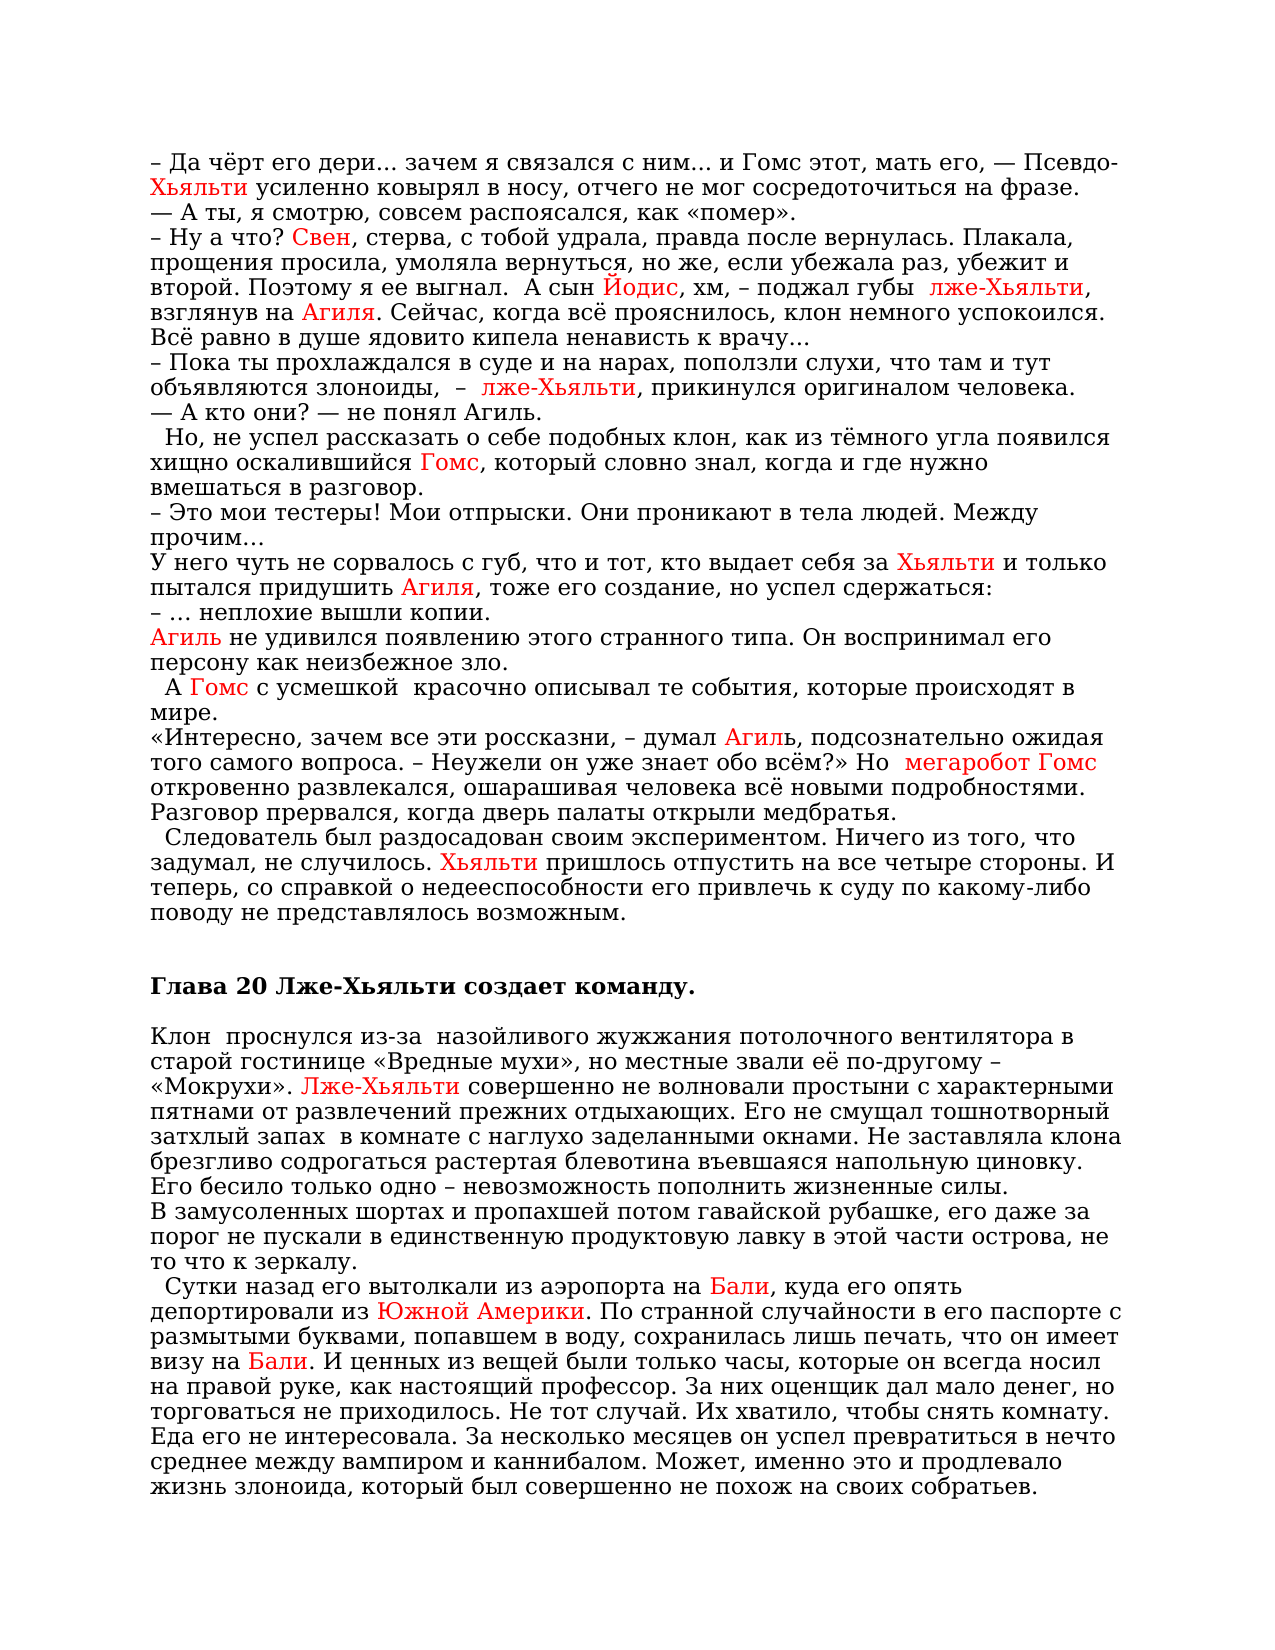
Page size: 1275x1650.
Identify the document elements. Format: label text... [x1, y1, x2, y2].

text «Интересно, зачем все эти россказни, – думал Агиль, подсознательно ожидая того самого вопроса. – Неужели он уже знает обо всём?» Но мегаробот Гомс откровенно развлекался, ошарашивая человека всё новыми подробностями. [150, 725, 1125, 800]
text Глава 20 Лже-Хьяльти создает команду. [150, 974, 1125, 999]
text Агиль не удивился появлению этого странного типа. Он воспринимал его персону как неизбежное зло. [150, 625, 1125, 675]
text Сутки назад его вытолкали из аэропорта на Бали, куда его опять депортировали из Южной Америки. По странной случайности в его паспорте с размытыми буквами, попавшем в воду, сохранилась лишь печать, что он имеет визу на Бали. И ценных из вещей были только часы, которые он всегда носил на правой руке, как настоящий профессор. За них оценщик дал мало денег, но торговаться не приходилось. Не тот случай. Их хватило, чтобы снять комнату. Еда его не интересовала. За несколько месяцев он успел превратиться в нечто среднее между вампиром и каннибалом. Может, именно это и продлевало жизнь злоноида, который был совершенно не похож на своих собратьев. [150, 1274, 1125, 1499]
text – … неплохие вышли копии. [150, 600, 1125, 625]
text — А ты, я смотрю, совсем распоясался, как «помер». [150, 200, 1125, 225]
text – Да чёрт его дери... зачем я связался с ним... и Гомс этот, мать его, — Псевдо-Хьяльти усиленно ковырял в носу, отчего не мог сосредоточиться на фразе. [150, 150, 1125, 200]
text В замусоленных шортах и пропахшей потом гавайской рубашке, его даже за порог не пускали в единственную продуктовую лавку в этой части острова, не то что к зеркалу. [150, 1199, 1125, 1274]
text Всё равно в душе ядовито кипела ненависть к врачу... [150, 325, 1125, 350]
text – Пока ты прохлаждался в суде и на нарах, поползли слухи, что там и тут объявляются злоноиды, – лже-Хьяльти, прикинулся оригиналом человека. [150, 350, 1125, 400]
text Клон проснулся из-за назойливого жужжания потолочного вентилятора в старой гостинице «Вредные мухи», но местные звали её по-другому – «Мокрухи». Лже-Хьяльти совершенно не волновали простыни с характерными пятнами от развлечений прежних отдыхающих. Его не смущал тошнотворный затхлый запах в комнате с наглухо заделанными окнами. Не заставляла клона брезгливо содрогаться растертая блевотина въевшаяся напольную циновку. Его бесило только одно – невозможность пополнить жизненные силы. [150, 1024, 1125, 1199]
text Разговор прервался, когда дверь палаты открыли медбратья. [150, 800, 1125, 825]
text Следователь был раздосадован своим экспериментом. Ничего из того, что задумал, не случилось. Хьяльти пришлось отпустить на все четыре стороны. И теперь, со справкой о недееспособности его привлечь к суду по какому-либо поводу не представлялось возможным. [150, 825, 1125, 925]
text А Гомс с усмешкой красочно описывал те события, которые происходят в мире. [150, 675, 1125, 725]
text – Ну а что? Свен, стерва, с тобой удрала, правда после вернулась. Плакала, прощения просила, умоляла вернуться, но же, если убежала раз, убежит и второй. Поэтому я ее выгнал. А сын Йодис, хм, – поджал губы лже-Хьяльти, взглянув на Агиля. Сейчас, когда всё прояснилось, клон немного успокоился. [150, 225, 1125, 325]
text – Это мои тестеры! Мои отпрыски. Они проникают в тела людей. Между прочим… [150, 500, 1125, 550]
text — А кто они? — не понял Агиль. [150, 400, 1125, 425]
text У него чуть не сорвалось с губ, что и тот, кто выдает себя за Хьяльти и только пытался придушить Агиля, тоже его создание, но успел сдержаться: [150, 550, 1125, 600]
text Но, не успел рассказать о себе подобных клон, как из тёмного угла появился хищно оскалившийся Гомс, который словно знал, когда и где нужно вмешаться в разговор. [150, 425, 1125, 500]
